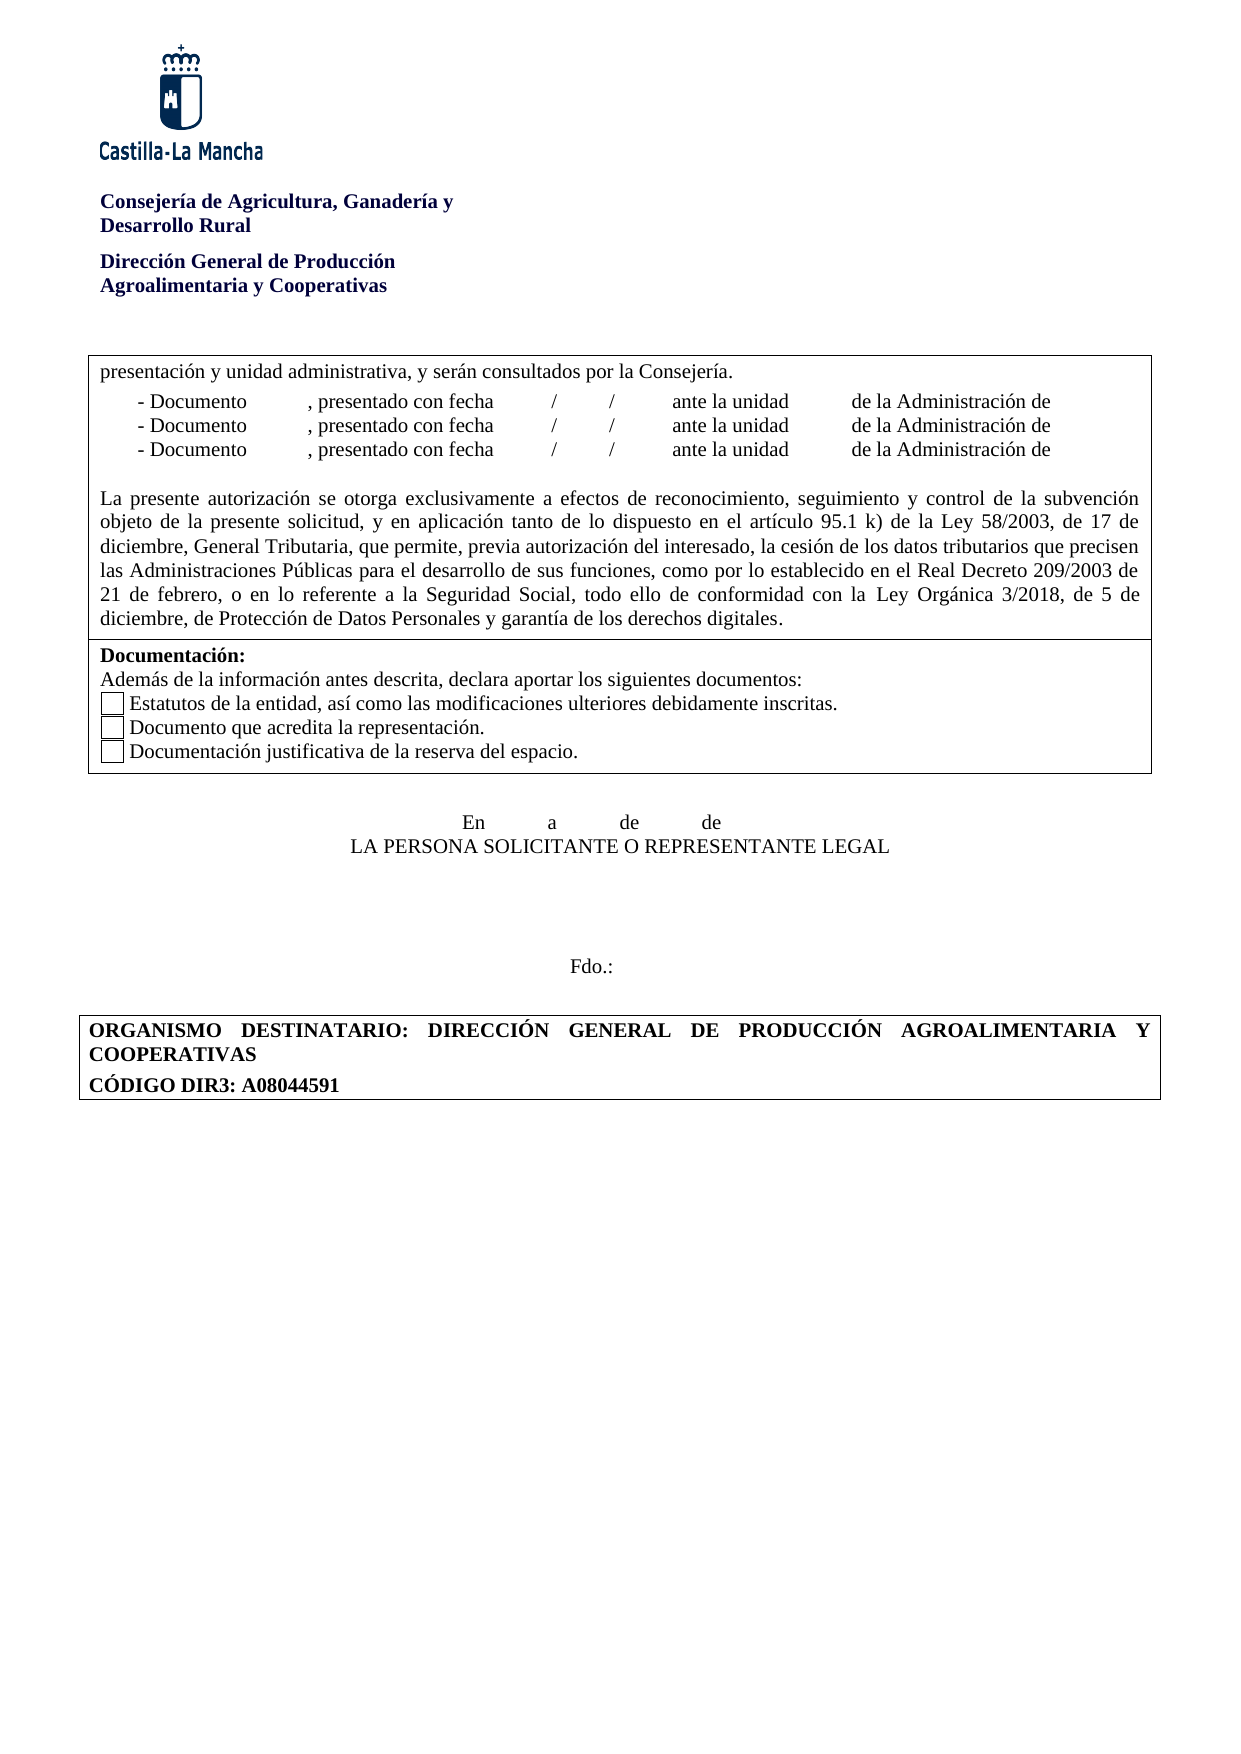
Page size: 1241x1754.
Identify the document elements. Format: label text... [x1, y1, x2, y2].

text CÓDIGO DIR3: A08044591 [80, 1069, 1160, 1099]
table_cell Documentación: Además de la información antes descrita, declara aportar los siguientes documentos: Estatutos de la entidad, así como las modificaciones ulteriores debidamente inscritas. Documento que acredita la representación. Documentación justificativa de la reserva del espacio. [89, 640, 1151, 772]
text LA PERSONA SOLICITANTE O REPRESENTANTE LEGAL [89, 834, 1152, 858]
picture [100, 44, 263, 160]
text En a de de [89, 810, 1152, 834]
text ORGANISMO DESTINATARIO: DIRECCIÓN GENERAL DE PRODUCCIÓN AGROALIMENTARIA Y COOPERATIVAS [80, 1016, 1160, 1066]
text Fdo.: [89, 954, 1152, 978]
